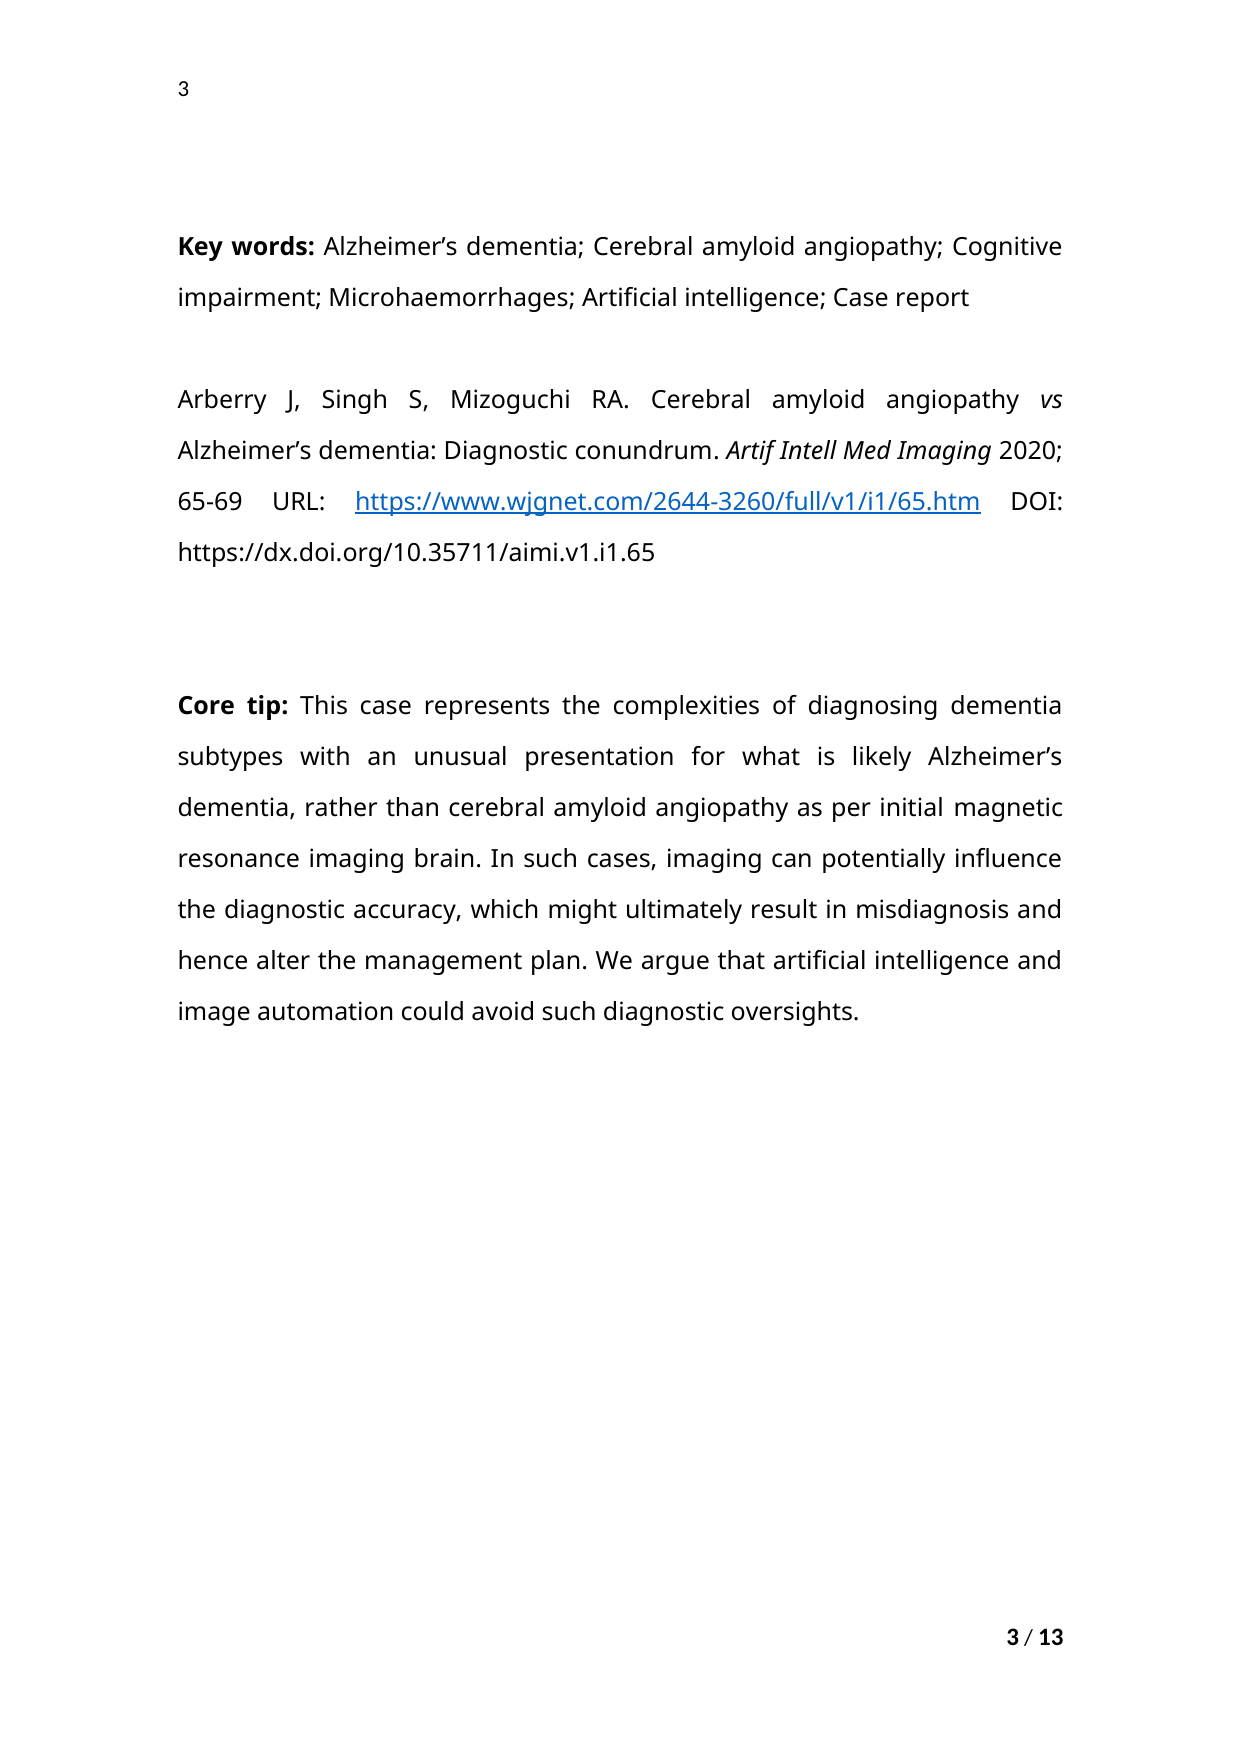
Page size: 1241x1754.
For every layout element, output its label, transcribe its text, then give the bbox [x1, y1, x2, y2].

text Arberry J, Singh S, Mizoguchi RA. Cerebral amyloid angiopathy vs Alzheimer’s dementia: Diagnostic conundrum. Artif Intell Med Imaging 2020; 65-69 URL: https://www.wjgnet.com/2644-3260/full/v1/i1/65.htm DOI: https://dx.doi.org/10.35711/aimi.v1.i1.65 [177, 381, 1063, 568]
text Core tip: This case represents the complexities of diagnosing dementia subtypes with an unusual presentation for what is likely Alzheimer’s dementia, rather than cerebral amyloid angiopathy as per initial magnetic resonance imaging brain. In such cases, imaging can potentially influence the diagnostic accuracy, which might ultimately result in misdiagnosis and hence alter the management plan. We argue that artificial intelligence and image automation could avoid such diagnostic oversights. [177, 688, 1063, 1028]
text Key words: Alzheimer’s dementia; Cerebral amyloid angiopathy; Cognitive impairment; Microhaemorrhages; Artificial intelligence; Case report [177, 228, 1063, 313]
